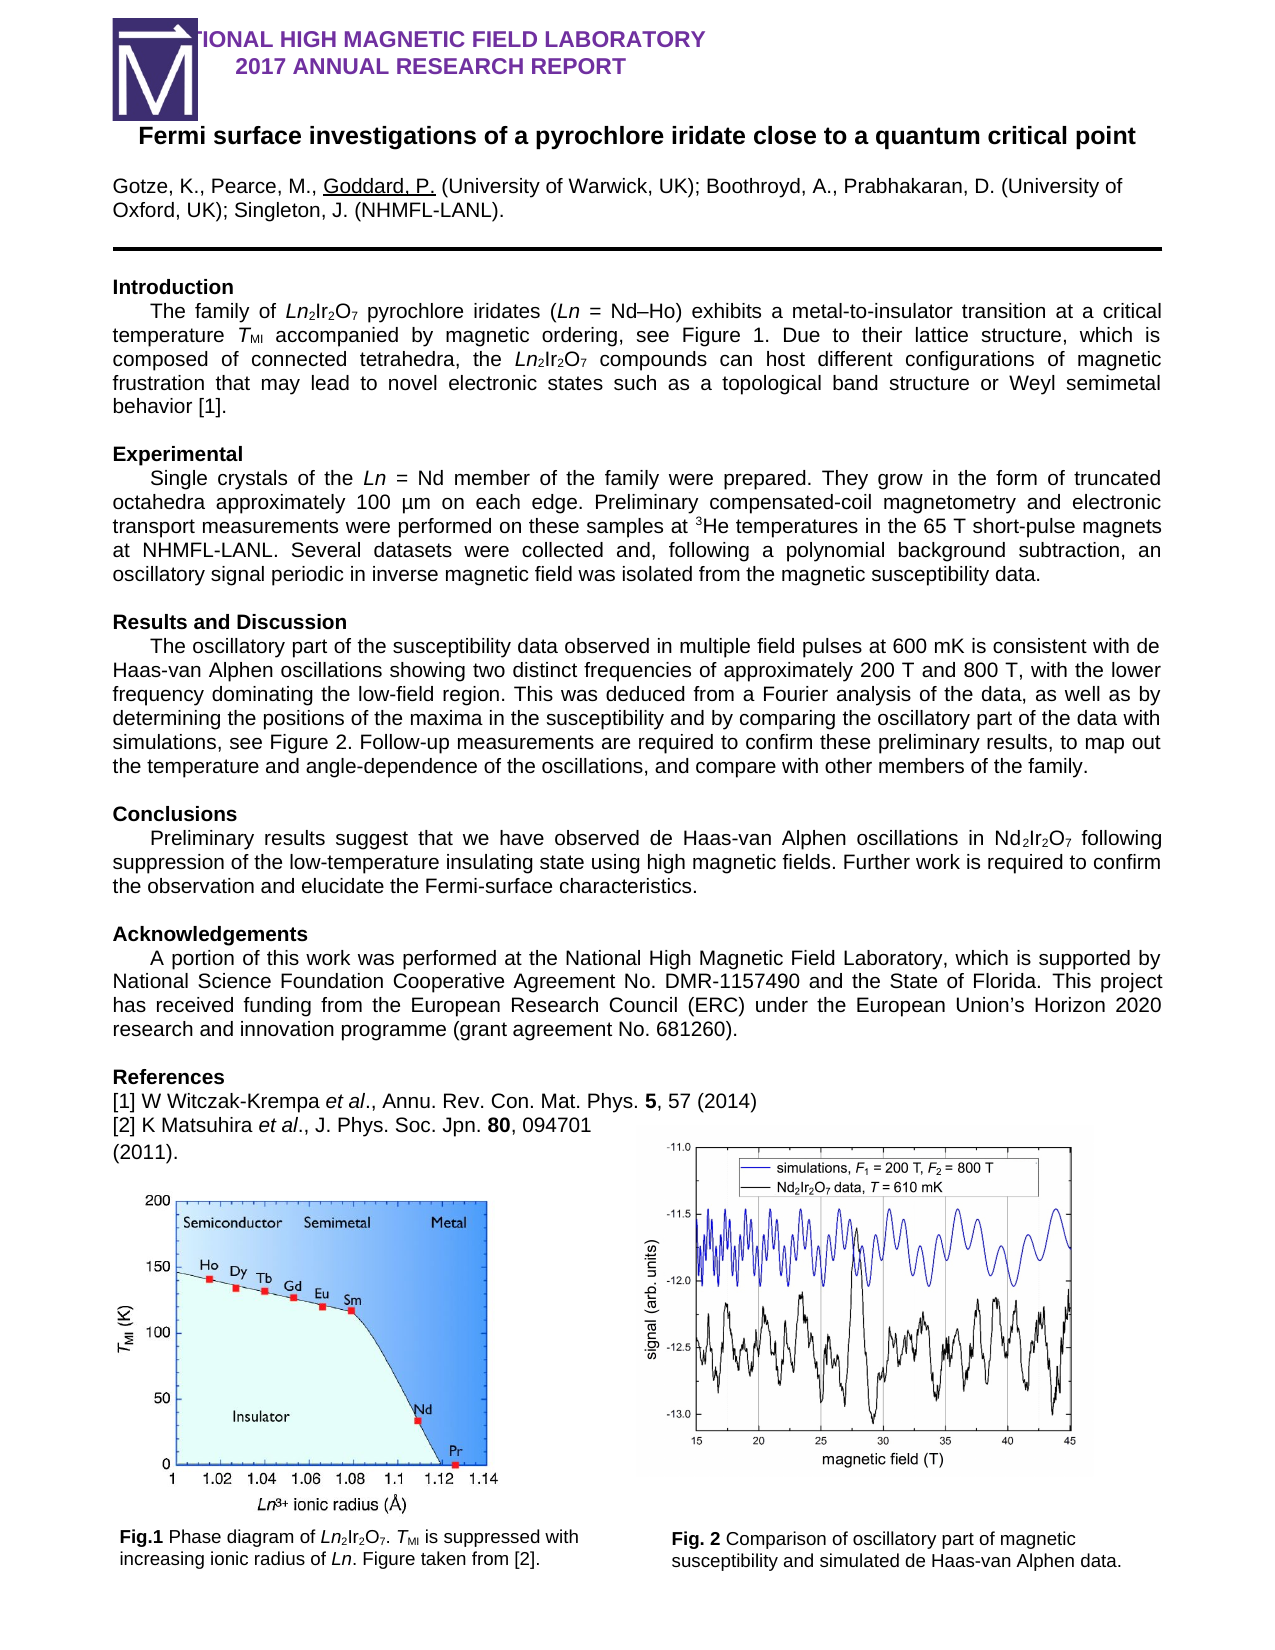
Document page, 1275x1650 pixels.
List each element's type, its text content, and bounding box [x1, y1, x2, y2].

text A portion of this work was performed at the National High Magnetic Field Laboratory, which is supported by National Science Foundation Cooperative Agreement No. DMR-1157490 and the State of Florida. This project has received funding from the European Research Council (ERC) under the European Union’s Horizon 2020 research and innovation programme (grant agreement No. 681260). [112, 945, 1162, 1041]
text Experimental [112, 442, 1162, 466]
picture [112, 18, 198, 121]
text Introduction [112, 274, 1162, 298]
text Fermi surface investigations of a pyrochlore iridate close to a quantum critical point [112, 121, 1162, 149]
text Acknowledgements [112, 921, 1162, 945]
picture [112, 1191, 501, 1517]
text Preliminary results suggest that we have observed de Haas-van Alphen oscillations in Nd2Ir2O7 following suppression of the low-temperature insulating state using high magnetic fields. Further work is required to confirm the observation and elucidate the Fermi-surface characteristics. [112, 826, 1162, 897]
text [1] W Witczak-Krempa et al., Annu. Rev. Con. Mat. Phys. 5, 57 (2014) [112, 1089, 1162, 1113]
text Results and Discussion [112, 610, 1162, 634]
text The oscillatory part of the susceptibility data observed in multiple field pulses at 600 mK is consistent with de Haas-van Alphen oscillations showing two distinct frequencies of approximately 200 T and 800 T, with the lower frequency dominating the low-field region. This was deduced from a Fourier analysis of the data, as well as by determining the positions of the maxima in the susceptibility and by comparing the oscillatory part of the data with simulations, see Figure 2. Follow-up measurements are required to confirm these preliminary results, to map out the temperature and angle-dependence of the oscillations, and compare with other members of the family. [112, 634, 1162, 778]
text The family of Ln2Ir2O7 pyrochlore iridates (Ln = Nd–Ho) exhibits a metal-to-insulator transition at a critical temperature TMI accompanied by magnetic ordering, see Figure 1. Due to their lattice structure, which is composed of connected tetrahedra, the Ln2Ir2O7 compounds can host different configurations of magnetic frustration that may lead to novel electronic states such as a topological band structure or Weyl semimetal behavior [1]. [112, 298, 1162, 418]
picture [635, 1125, 1094, 1477]
text Conclusions [112, 802, 1162, 826]
text [2] K Matsuhira et al., J. Phys. Soc. Jpn. 80, 094701 (2011). [112, 1113, 1162, 1166]
text References [112, 1065, 1162, 1089]
text Single crystals of the Ln = Nd member of the family were prepared. They grow in the form of truncated octahedra approximately 100 µm on each edge. Preliminary compensated-coil magnetometry and electronic transport measurements were performed on these samples at 3He temperatures in the 65 T short-pulse magnets at NHMFL-LANL. Several datasets were collected and, following a polynomial background subtraction, an oscillatory signal periodic in inverse magnetic field was isolated from the magnetic susceptibility data. [112, 466, 1162, 586]
text Gotze, K., Pearce, M., Goddard, P. (University of Warwick, UK); Boothroyd, A., Prabhakaran, D. (University of Oxford, UK); Singleton, J. (NHMFL-LANL). [112, 173, 1162, 221]
